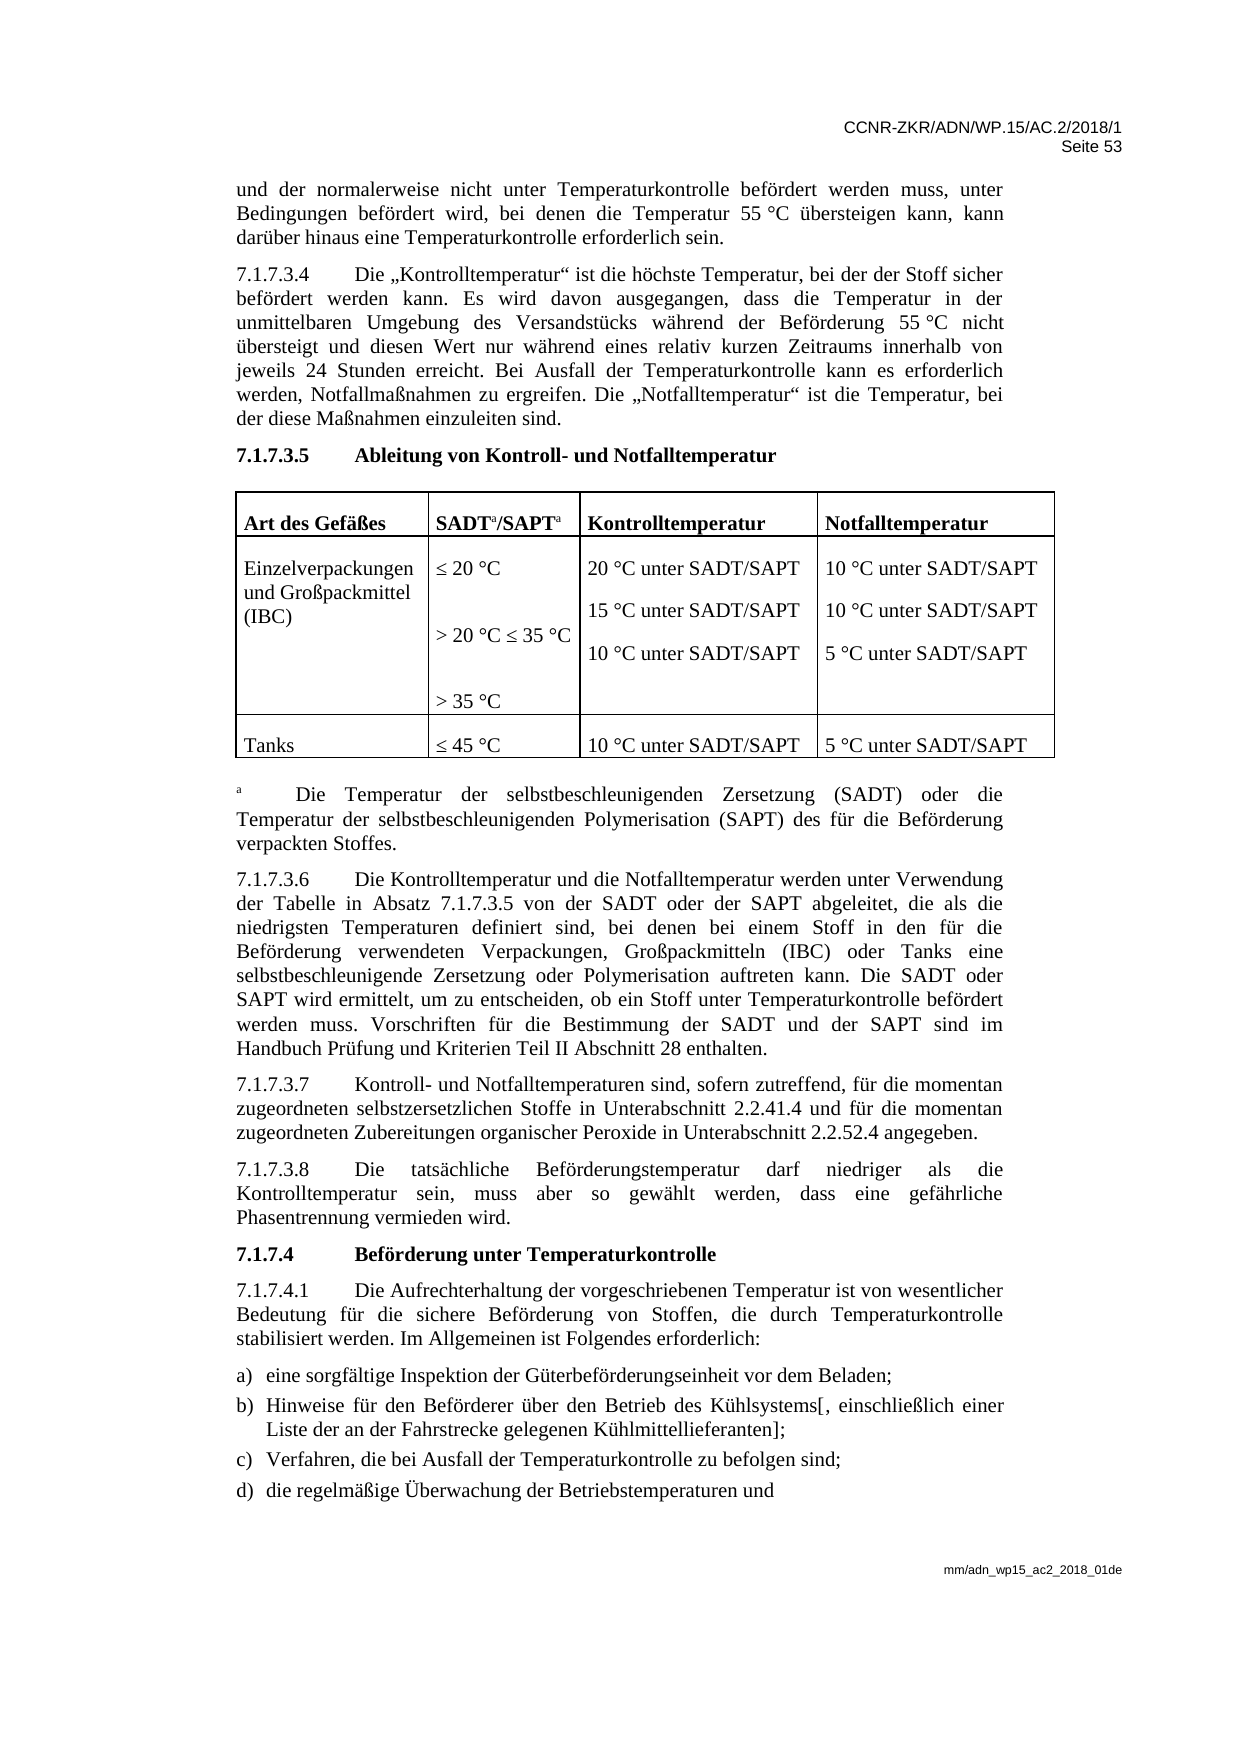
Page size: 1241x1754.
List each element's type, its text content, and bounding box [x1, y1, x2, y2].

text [236, 177, 1004, 249]
text 7.1.7.3.8 Die tatsächliche Beförderungstemperatur darf niedriger als die Kontrolltemperatur sein, muss aber so gewählt werden, dass eine gefährliche Phasentrennung vermieden wird. [236, 1157, 1004, 1229]
table_cell ≤ 20 °C > 20 °C ≤ 35 °C > 35 °C [429, 537, 579, 713]
text c) Verfahren, die bei Ausfall der Temperaturkontrolle zu befolgen sind; [236, 1447, 1004, 1471]
table_header SADTa/SAPTa [429, 493, 579, 535]
table_cell 10 °C unter SADT/SAPT 10 °C unter SADT/SAPT 5 °C unter SADT/SAPT [818, 537, 1054, 713]
table_header Kontrolltemperatur [581, 493, 817, 535]
table_cell 20 °C unter SADT/SAPT 15 °C unter SADT/SAPT 10 °C unter SADT/SAPT [581, 537, 817, 713]
table_header Notfalltemperatur [818, 493, 1054, 535]
table_cell ≤ 45 °C [429, 715, 579, 757]
table_cell 5 °C unter SADT/SAPT [818, 715, 1054, 757]
text b) Hinweise für den Beförderer über den Betrieb des Kühlsystems[, einschließlich einer Liste der an der Fahrstrecke gelegenen Kühlmittellieferanten]; [236, 1393, 1004, 1441]
text d) die regelmäßige Überwachung der Betriebstemperaturen und [236, 1478, 1004, 1502]
table_header Art des Gefäßes [237, 493, 428, 535]
text a Die Temperatur der selbstbeschleunigenden Zersetzung (SADT) oder die Temperatur der selbstbeschleunigenden Polymerisation (SAPT) des für die Beförderung verpackten Stoffes. [236, 782, 1004, 854]
text 7.1.7.3.5 Ableitung von Kontroll- und Notfalltemperatur [236, 443, 1004, 467]
text 7.1.7.3.4 Die „Kontrolltemperatur“ ist die höchste Temperatur, bei der der Stoff sicher befördert werden kann. Es wird davon ausgegangen, dass die Temperatur in der unmittelbaren Umgebung des Versandstücks während der Beförderung 55 °C nicht übersteigt und diesen Wert nur während eines relativ kurzen Zeitraums innerhalb von jeweils 24 Stunden erreicht. Bei Ausfall der Temperaturkontrolle kann es erforderlich werden, Notfallmaßnahmen zu ergreifen. Die „Notfalltemperatur“ ist die Temperatur, bei der diese Maßnahmen einzuleiten sind. [236, 262, 1004, 430]
text 7.1.7.3.6 Die Kontrolltemperatur und die Notfalltemperatur werden unter Verwendung der Tabelle in Absatz 7.1.7.3.5 von der SADT oder der SAPT abgeleitet, die als die niedrigsten Temperaturen definiert sind, bei denen bei einem Stoff in den für die Beförderung verwendeten Verpackungen, Großpackmitteln (IBC) oder Tanks eine selbstbeschleunigende Zersetzung oder Polymerisation auftreten kann. Die SADT oder SAPT wird ermittelt, um zu entscheiden, ob ein Stoff unter Temperaturkontrolle befördert werden muss. Vorschriften für die Bestimmung der SADT und der SAPT sind im Handbuch Prüfung und Kriterien Teil II Abschnitt 28 enthalten. [236, 867, 1004, 1059]
table_cell Einzelverpackungen und Großpackmittel (IBC) [237, 537, 428, 713]
text 7.1.7.4.1 Die Aufrechterhaltung der vorgeschriebenen Temperatur ist von wesentlicher Bedeutung für die sichere Beförderung von Stoffen, die durch Temperaturkontrolle stabilisiert werden. Im Allgemeinen ist Folgendes erforderlich: [236, 1278, 1004, 1350]
text 7.1.7.4 Beförderung unter Temperaturkontrolle [236, 1241, 1004, 1266]
text a) eine sorgfältige Inspektion der Güterbeförderungseinheit vor dem Beladen; [236, 1363, 1004, 1387]
text 7.1.7.3.7 Kontroll- und Notfalltemperaturen sind, sofern zutreffend, für die momentan zugeordneten selbstzersetzlichen Stoffe in Unterabschnitt 2.2.41.4 und für die momentan zugeordneten Zubereitungen organischer Peroxide in Unterabschnitt 2.2.52.4 angegeben. [236, 1072, 1004, 1144]
table_cell 10 °C unter SADT/SAPT [581, 715, 817, 757]
table_cell Tanks [237, 715, 428, 757]
